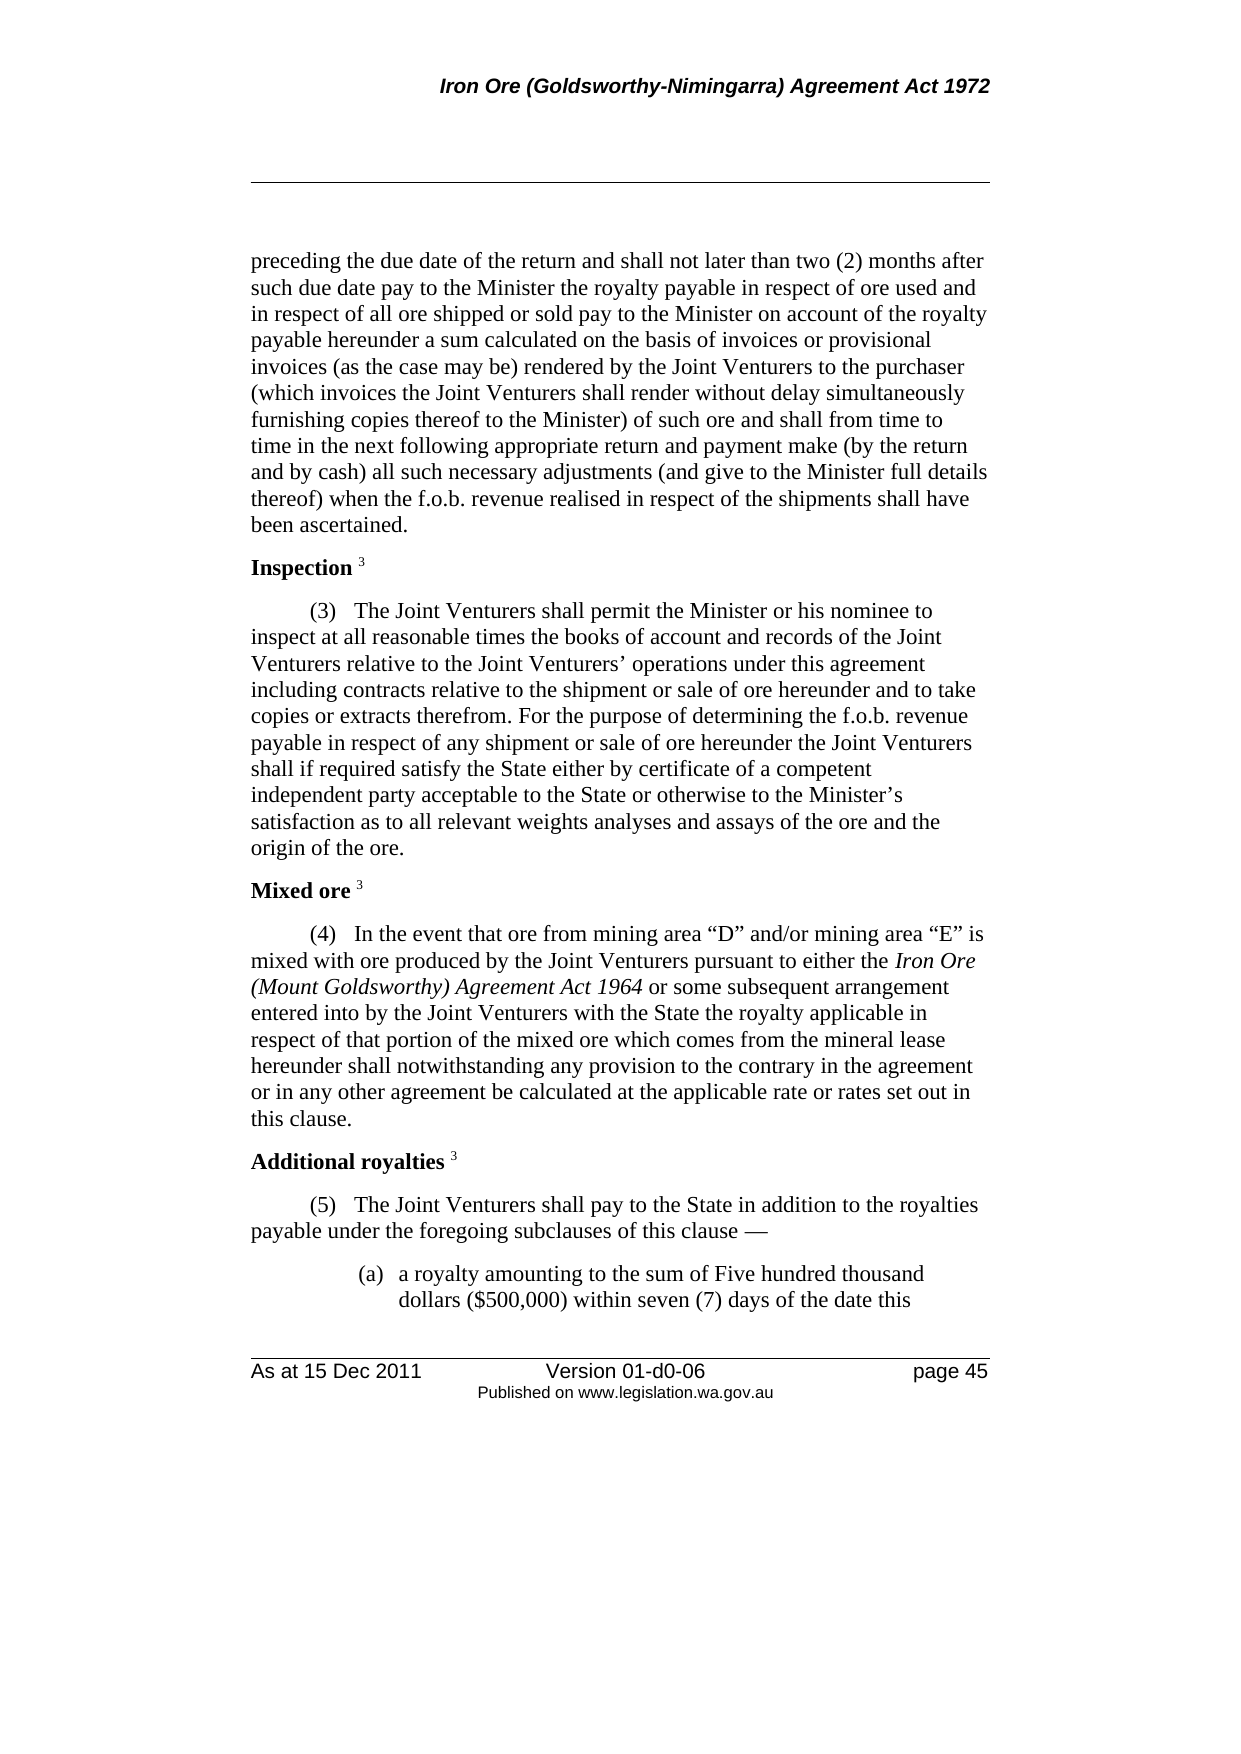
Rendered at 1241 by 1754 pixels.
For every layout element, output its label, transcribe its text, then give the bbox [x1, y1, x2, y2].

text (4) In the event that ore from mining area “D” and/or mining area “E” is mixed with ore produced by the Joint Venturers pursuant to either the Iron Ore (Mount Goldsworthy) Agreement Act 1964 or some subsequent arrangement entered into by the Joint Venturers with the State the royalty applicable in respect of that portion of the mixed ore which comes from the mineral lease hereunder shall notwithstanding any provision to the contrary in the agreement or in any other agreement be calculated at the applicable rate or rates set out in this clause. [251, 920, 990, 1131]
text Additional royalties 3 [251, 1148, 990, 1174]
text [251, 247, 990, 537]
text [251, 1260, 990, 1313]
text Inspection 3 [251, 554, 990, 580]
text (5) The Joint Venturers shall pay to the State in addition to the royalties payable under the foregoing subclauses of this clause — [251, 1191, 990, 1243]
text (3) The Joint Venturers shall permit the Minister or his nominee to inspect at all reasonable times the books of account and records of the Joint Venturers relative to the Joint Venturers’ operations under this agreement including contracts relative to the shipment or sale of ore hereunder and to take copies or extracts therefrom. For the purpose of determining the f.o.b. revenue payable in respect of any shipment or sale of ore hereunder the Joint Venturers shall if required satisfy the State either by certificate of a competent independent party acceptable to the State or otherwise to the Minister’s satisfaction as to all relevant weights analyses and assays of the ore and the origin of the ore. [251, 597, 990, 861]
text Mixed ore 3 [251, 877, 990, 904]
